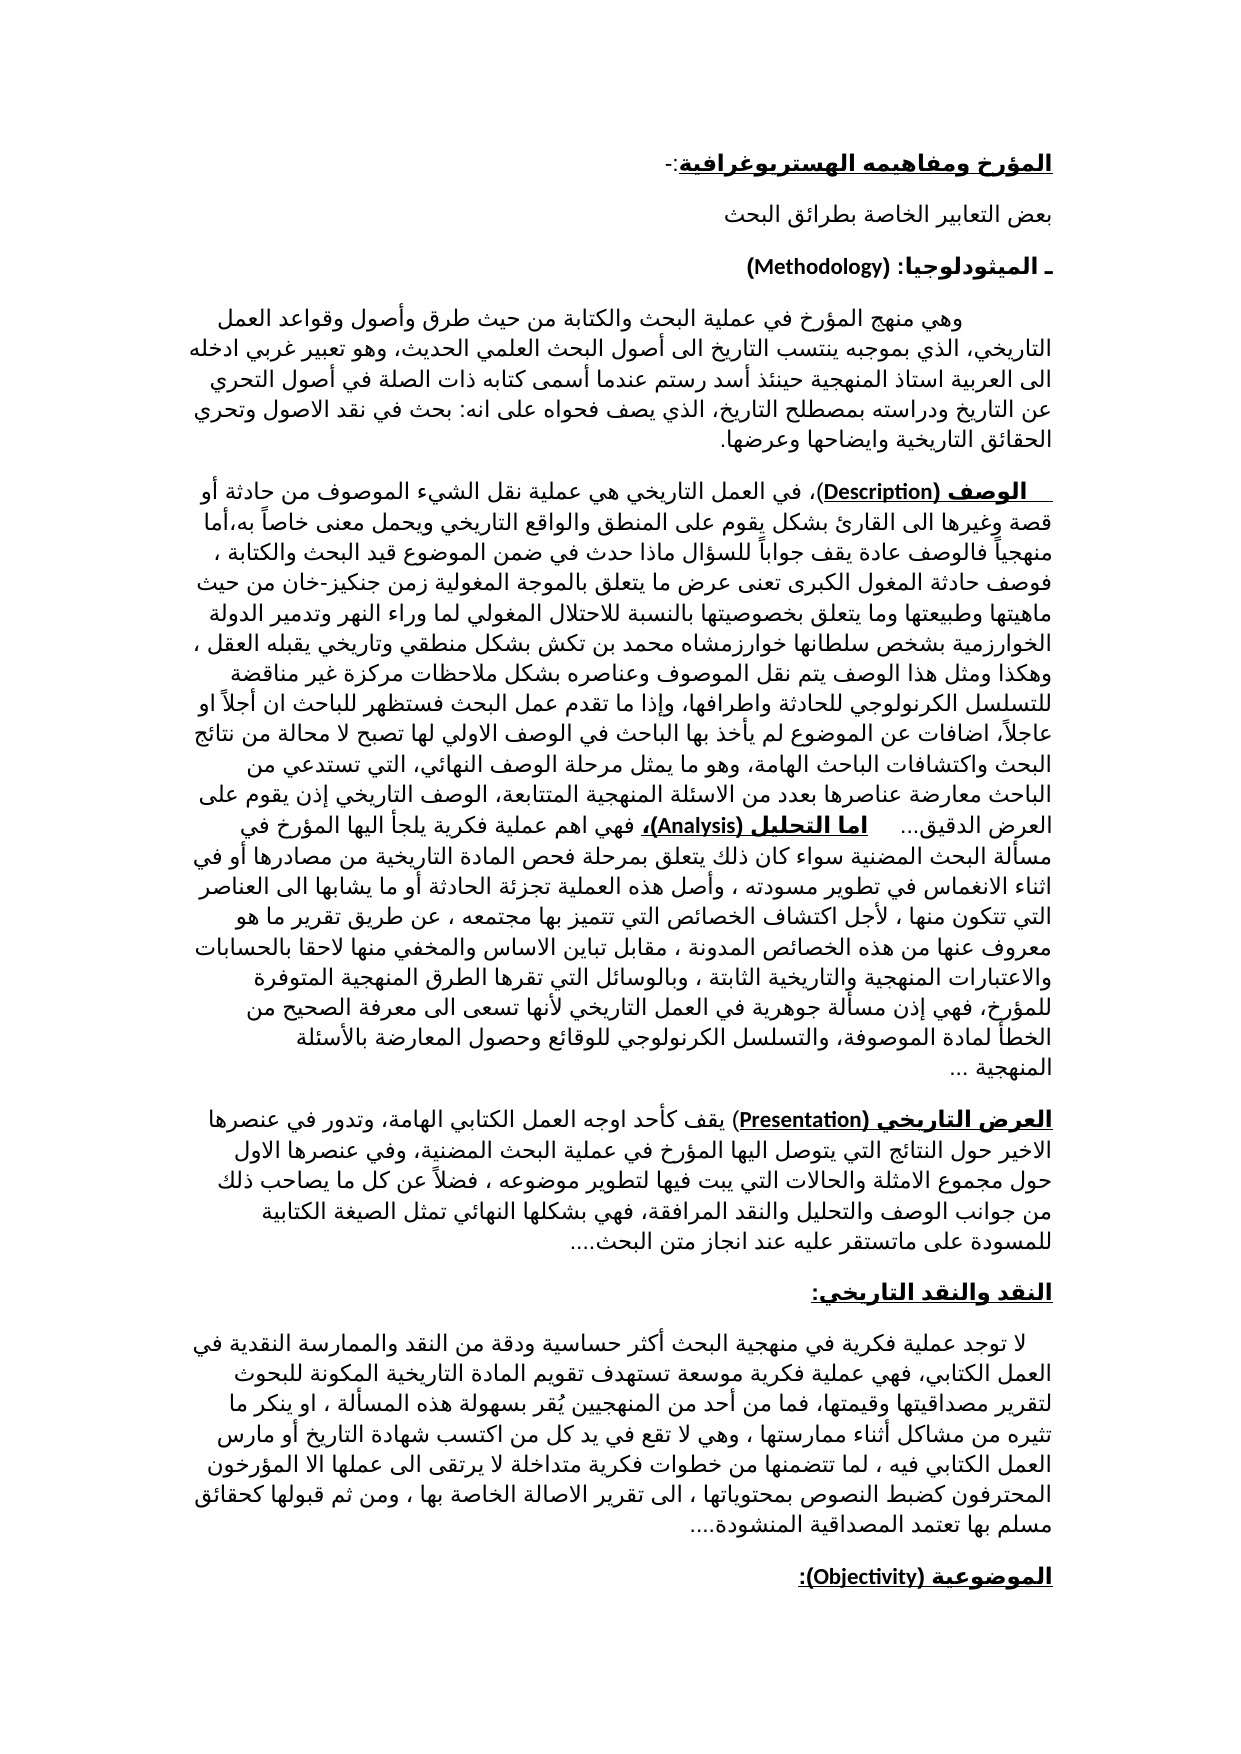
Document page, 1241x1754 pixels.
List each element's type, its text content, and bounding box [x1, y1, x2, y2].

text ـ الميثودلوجيا: (Methodology) [187, 252, 1053, 280]
text النقد والنقد التاريخي: [187, 1279, 1053, 1305]
text لا توجد عملية فكرية في منهجية البحث أكثر حساسية ودقة من النقد والممارسة النقدية في العمل الكتابي، فهي عملية فكرية موسعة تستهدف تقويم المادة التاريخية المكونة للبحوث لتقرير مصداقيتها وقيمتها، فما من أحد من المنهجيين يُقر بسهولة هذه المسألة ، او ينكر ما تثيره من مشاكل أثناء ممارستها ، وهي لا تقع في يد كل من اكتسب شهادة التاريخ أو مارس العمل الكتابي فيه ، لما تتضمنها من خطوات فكرية متداخلة لا يرتقى الى عملها الا المؤرخون المحترفون كضبط النصوص بمحتوياتها ، الى تقرير الاصالة الخاصة بها ، ومن ثم قبولها كحقائق مسلم بها تعتمد المصداقية المنشودة.... [187, 1330, 1053, 1537]
text العرض التاريخي (Presentation) يقف كأحد اوجه العمل الكتابي الهامة، وتدور في عنصرها الاخير حول النتائج التي يتوصل اليها المؤرخ في عملية البحث المضنية، وفي عنصرها الاول حول مجموع الامثلة والحالات التي يبت فيها لتطوير موضوعه ، فضلاً عن كل ما يصاحب ذلك من جوانب الوصف والتحليل والنقد المرافقة، فهي بشكلها النهائي تمثل الصيغة الكتابية للمسودة على ماتستقر عليه عند انجاز متن البحث.... [187, 1105, 1053, 1254]
text المؤرخ ومفاهيمه الهستريوغرافية:- [187, 150, 1053, 176]
text الوصف (Description)، في العمل التاريخي هي عملية نقل الشيء الموصوف من حادثة أو قصة وغيرها الى القارئ بشكل يقوم على المنطق والواقع التاريخي ويحمل معنى خاصاً به،أما منهجياً فالوصف عادة يقف جواباً للسؤال ماذا حدث في ضمن الموضوع قيد البحث والكتابة ، فوصف حادثة المغول الكبرى تعنى عرض ما يتعلق بالموجة المغولية زمن جنكيز-خان من حيث ماهيتها وطبيعتها وما يتعلق بخصوصيتها بالنسبة للاحتلال المغولي لما وراء النهر وتدمير الدولة الخوارزمية بشخص سلطانها خوارزمشاه محمد بن تكش بشكل منطقي وتاريخي يقبله العقل ، وهكذا ومثل هذا الوصف يتم نقل الموصوف وعناصره بشكل ملاحظات مركزة غير مناقضة للتسلسل الكرنولوجي للحادثة واطرافها، وإذا ما تقدم عمل البحث فستظهر للباحث ان أجلاً او عاجلاً، اضافات عن الموضوع لم يأخذ بها الباحث في الوصف الاولي لها تصبح لا محالة من نتائج البحث واكتشافات الباحث الهامة، وهو ما يمثل مرحلة الوصف النهائي، التي تستدعي من الباحث معارضة عناصرها بعدد من الاسئلة المنهجية المتتابعة، الوصف التاريخي إذن يقوم على العرض الدقيق... اما التحليل (Analysis)، فهي اهم عملية فكرية يلجأ اليها المؤرخ في مسألة البحث المضنية سواء كان ذلك يتعلق بمرحلة فحص المادة التاريخية من مصادرها أو في اثناء الانغماس في تطوير مسودته ، وأصل هذه العملية تجزئة الحادثة أو ما يشابها الى العناصر التي تتكون منها ، لأجل اكتشاف الخصائص التي تتميز بها مجتمعه ، عن طريق تقرير ما هو معروف عنها من هذه الخصائص المدونة ، مقابل تباين الاساس والمخفي منها لاحقا بالحسابات والاعتبارات المنهجية والتاريخية الثابتة ، وبالوسائل التي تقرها الطرق المنهجية المتوفرة للمؤرخ، فهي إذن مسألة جوهرية في العمل التاريخي لأنها تسعى الى معرفة الصحيح من الخطأ لمادة الموصوفة، والتسلسل الكرنولوجي للوقائع وحصول المعارضة بالأسئلة المنهجية ... [187, 477, 1053, 1081]
text بعض التعابير الخاصة بطرائق البحث [187, 201, 1053, 227]
text وهي منهج المؤرخ في عملية البحث والكتابة من حيث طرق وأصول وقواعد العمل التاريخي، الذي بموجبه ينتسب التاريخ الى أصول البحث العلمي الحديث، وهو تعبير غربي ادخله الى العربية استاذ المنهجية حينئذ أسد رستم عندما أسمى كتابه ذات الصلة في أصول التحري عن التاريخ ودراسته بمصطلح التاريخ، الذي يصف فحواه على انه: بحث في نقد الاصول وتحري الحقائق التاريخية وايضاحها وعرضها. [187, 305, 1053, 452]
text الموضوعية (Objectivity): [187, 1562, 1053, 1590]
